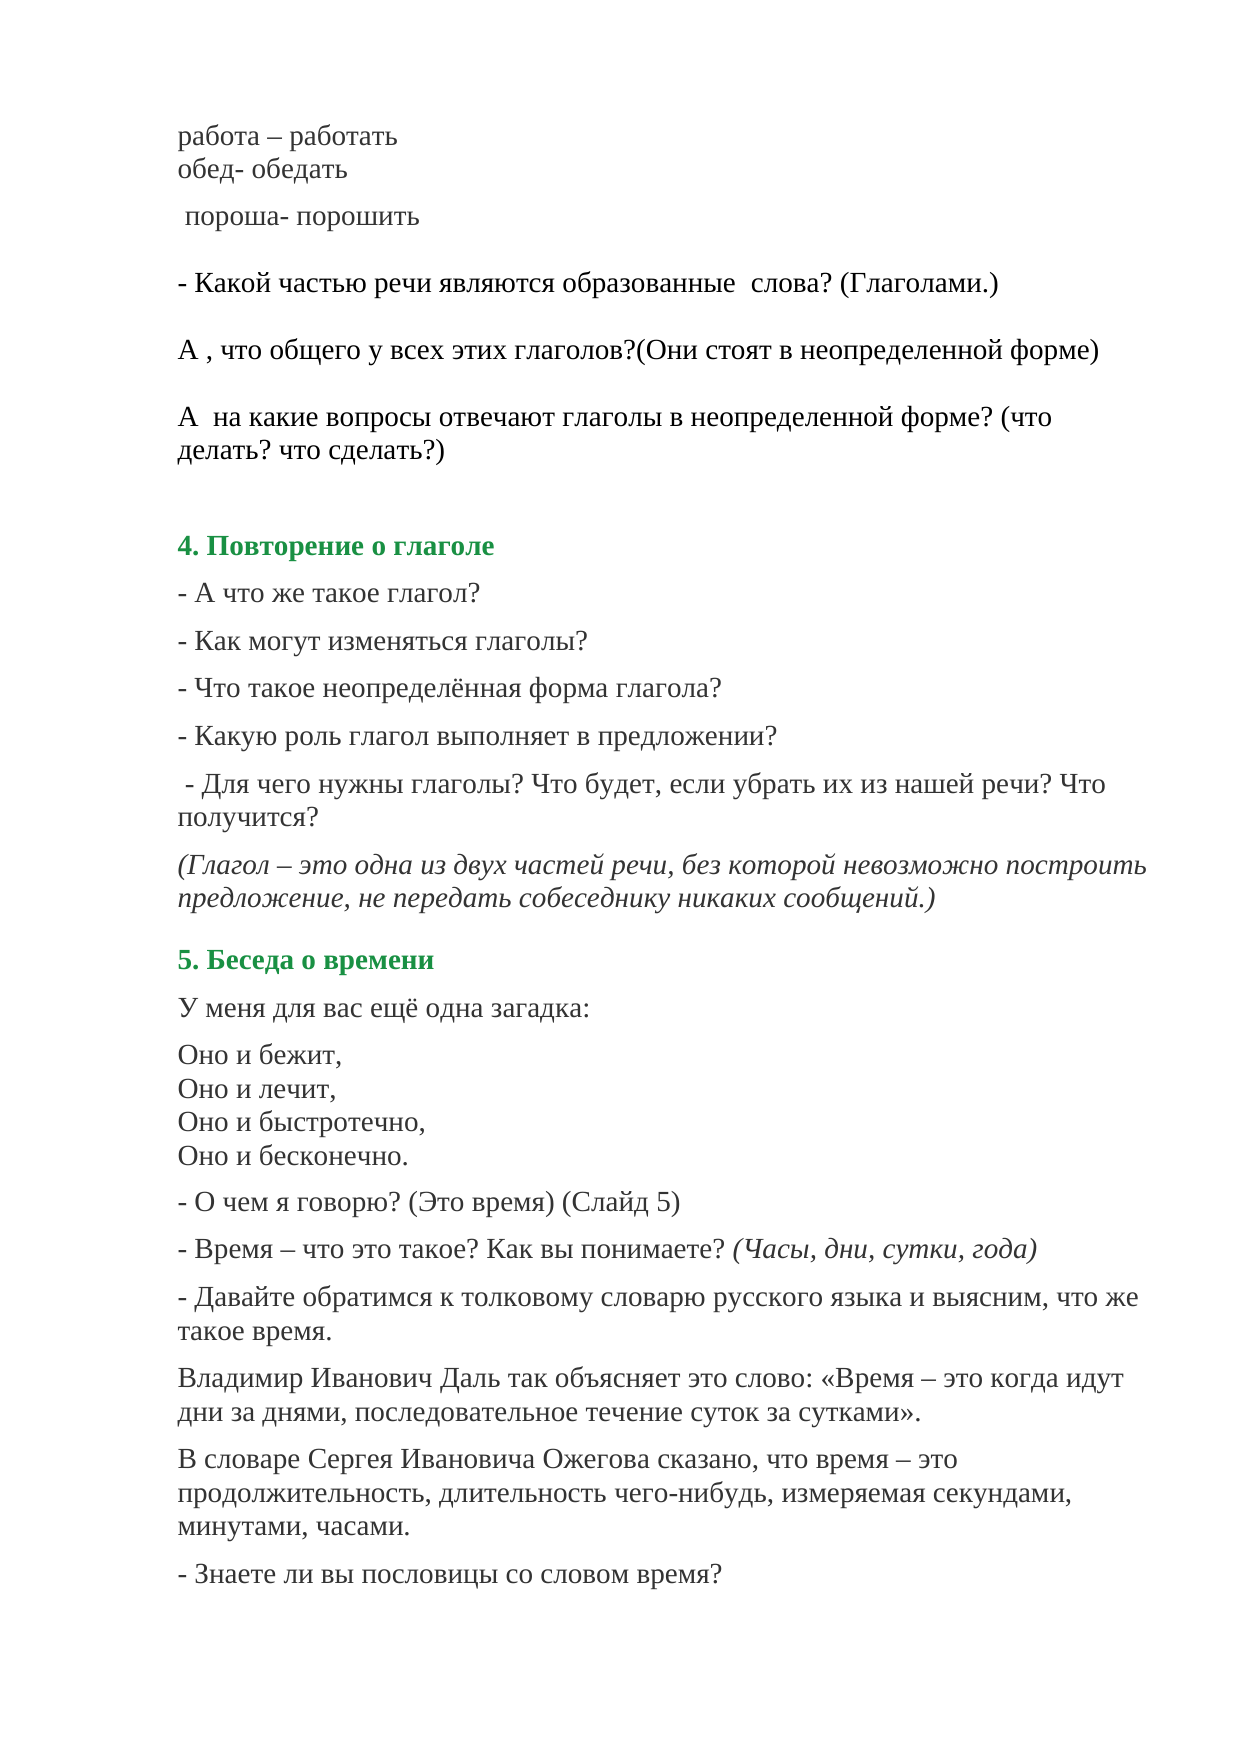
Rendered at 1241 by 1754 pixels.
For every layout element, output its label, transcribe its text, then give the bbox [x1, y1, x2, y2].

text У меня для вас ещё одна загадка: [177, 990, 1152, 1023]
text - А что же такое глагол? [177, 575, 1152, 609]
text - Знаете ли вы пословицы со словом время? [177, 1556, 1152, 1590]
text Оно и бежит, Оно и лечит, Оно и быстротечно, Оно и бесконечно. [177, 1037, 1152, 1171]
text - Какую роль глагол выполняет в предложении? [177, 718, 1152, 752]
text Владимир Иванович Даль так объясняет это слово: «Время – это когда идут дни за днями, последовательное течение суток за сутками». [177, 1360, 1152, 1427]
text - Для чего нужны глаголы? Что будет, если убрать их из нашей речи? Что получится? [177, 766, 1152, 833]
text А , что общего у всех этих глаголов?(Они стоят в неопределенной форме) [177, 332, 1152, 365]
text - Как могут изменяться глаголы? [177, 623, 1152, 656]
text А на какие вопросы отвечают глаголы в неопределенной форме? (что делать? что сделать?) [177, 399, 1152, 466]
text (Глагол – это одна из двух частей речи, без которой невозможно построить предложение, не передать собеседнику никаких сообщений.) [177, 847, 1152, 914]
text - Какой частью речи являются образованные слова? (Глаголами.) [177, 265, 1152, 298]
text пороша- порошить [177, 198, 1152, 231]
text 5. Беседа о времени [177, 942, 1152, 976]
text - О чем я говорю? (Это время) (Слайд 5) [177, 1184, 1152, 1217]
text 4. Повторение о глаголе [177, 528, 1152, 561]
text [177, 118, 1152, 185]
text В словаре Сергея Ивановича Ожегова сказано, что время – это продолжительность, длительность чего-нибудь, измеряемая секундами, минутами, часами. [177, 1441, 1152, 1542]
text - Время – что это такое? Как вы понимаете? (Часы, дни, сутки, года) [177, 1232, 1152, 1265]
text - Что такое неопределённая форма глагола? [177, 671, 1152, 704]
text - Давайте обратимся к толковому словарю русского языка и выясним, что же такое время. [177, 1279, 1152, 1346]
